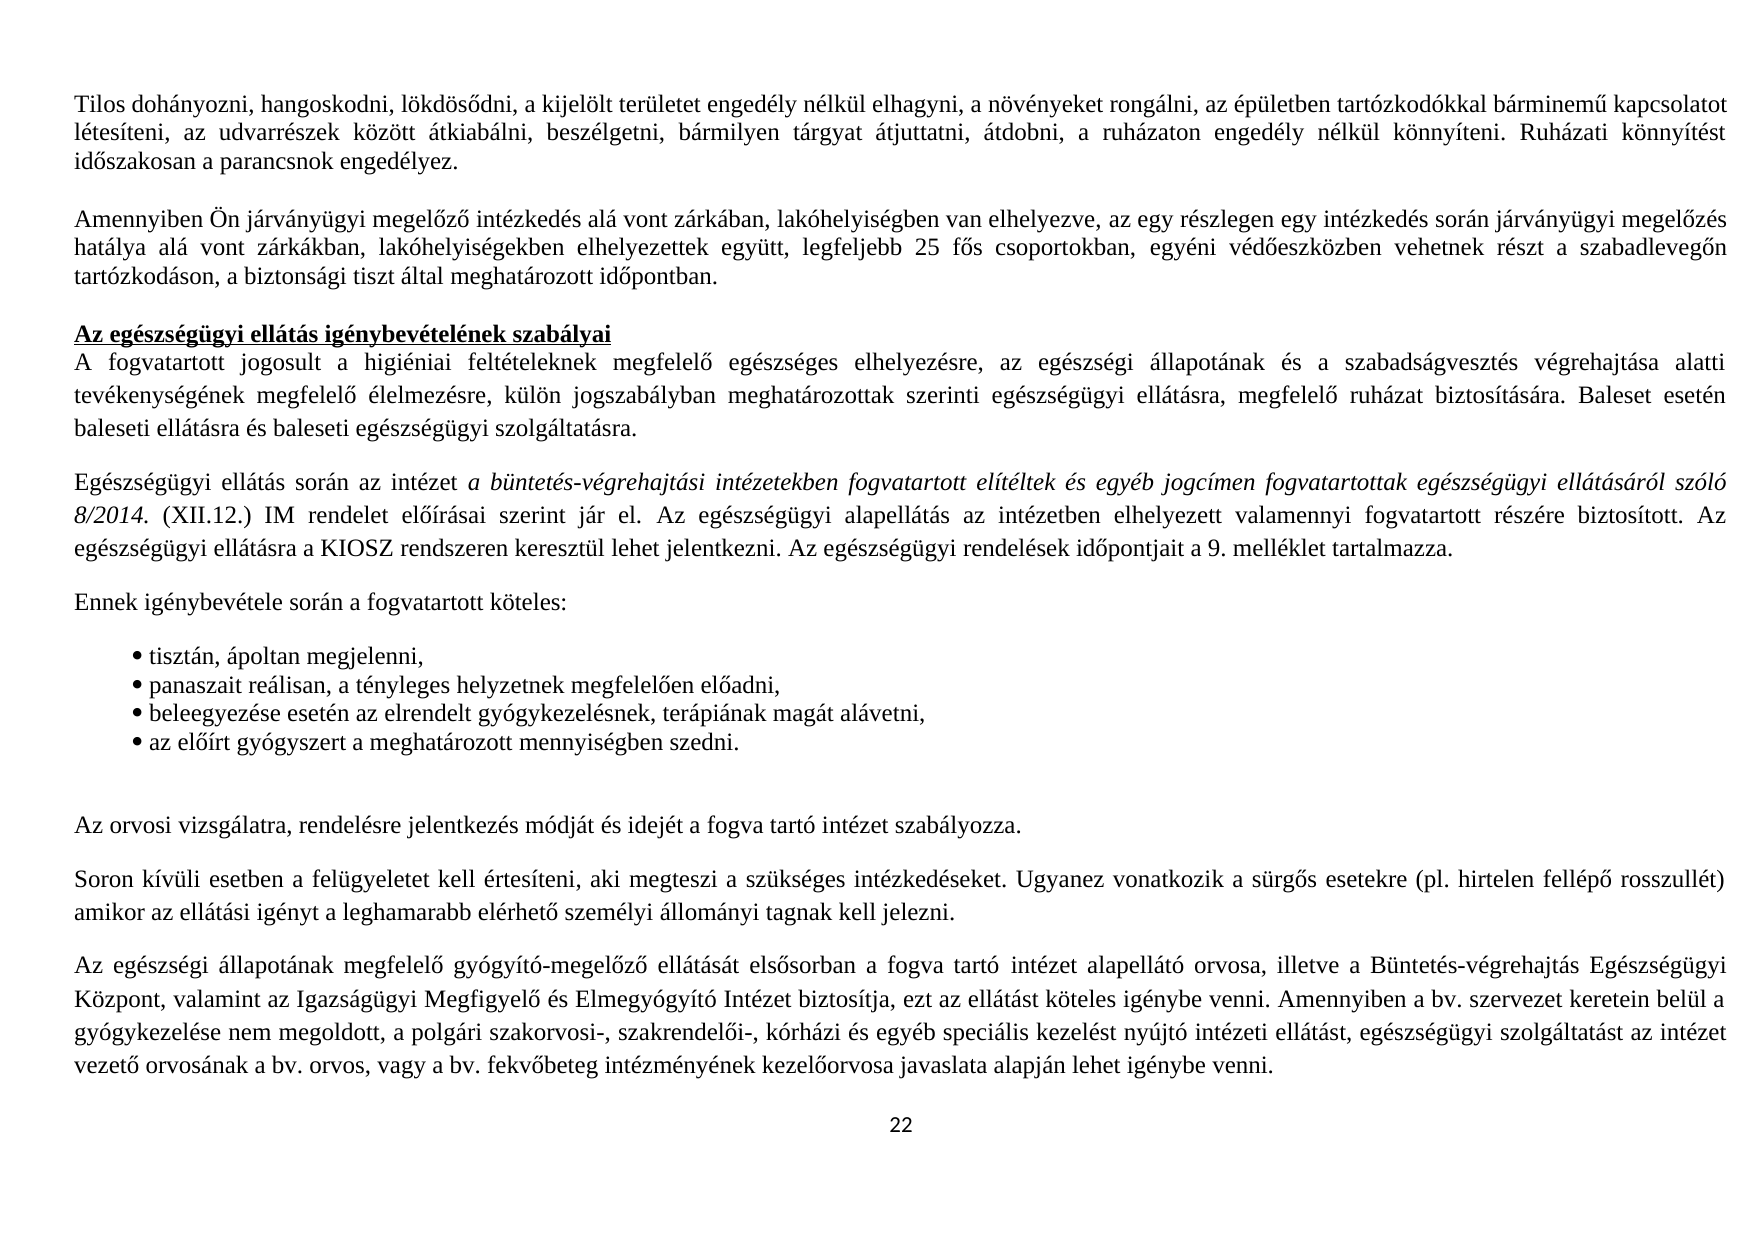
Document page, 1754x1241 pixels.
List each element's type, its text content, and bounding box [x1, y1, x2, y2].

text Soron kívüli esetben a felügyeletet kell értesíteni, aki megteszi a szükséges intézkedéseket. Ugyanez vonatkozik a sürgős esetekre (pl. hirtelen fellépő rosszullét) amikor az ellátási igényt a leghamarabb elérhető személyi állományi tagnak kell jelezni. [74, 864, 1728, 926]
text Ennek igénybevétele során a fogvatartott köteles: [74, 587, 1728, 616]
list panaszait reálisan, a tényleges helyzetnek megfelelően előadni, [133, 670, 1728, 698]
list beleegyezése esetén az elrendelt gyógykezelésnek, terápiának magát alávetni, [133, 698, 1728, 727]
list az előírt gyógyszert a meghatározott mennyiségben szedni. [133, 727, 1728, 756]
text Amennyiben Ön járványügyi megelőző intézkedés alá vont zárkában, lakóhelyiségben van elhelyezve, az egy részlegen egy intézkedés során járványügyi megelőzés hatálya alá vont zárkákban, lakóhelyiségekben elhelyezettek együtt, legfeljebb 25 fős csoportokban, egyéni védőeszközben vehetnek részt a szabadlevegőn tartózkodáson, a biztonsági tiszt által meghatározott időpontban. [74, 204, 1728, 290]
text A fogvatartott jogosult a higiéniai feltételeknek megfelelő egészséges elhelyezésre, az egészségi állapotának és a szabadságvesztés végrehajtása alatti tevékenységének megfelelő élelmezésre, külön jogszabályban meghatározottak szerinti egészségügyi ellátásra, megfelelő ruházat biztosítására. Baleset esetén baleseti ellátásra és baleseti egészségügyi szolgáltatásra. [74, 347, 1728, 442]
list tisztán, ápoltan megjelenni, [133, 641, 1728, 670]
text Egészségügyi ellátás során az intézet a büntetés-végrehajtási intézetekben fogvatartott elítéltek és egyéb jogcímen fogvatartottak egészségügyi ellátásáról szóló 8/2014. (XII.12.) IM rendelet előírásai szerint jár el. Az egészségügyi alapellátás az intézetben elhelyezett valamennyi fogvatartott részére biztosított. Az egészségügyi ellátásra a KIOSZ rendszeren keresztül lehet jelentkezni. Az egészségügyi rendelések időpontjait a 9. melléklet tartalmazza. [74, 467, 1728, 562]
text Az orvosi vizsgálatra, rendelésre jelentkezés módját és idejét a fogva tartó intézet szabályozza. [74, 810, 1728, 839]
text Tilos dohányozni, hangoskodni, lökdösődni, a kijelölt területet engedély nélkül elhagyni, a növényeket rongálni, az épületben tartózkodókkal bárminemű kapcsolatot létesíteni, az udvarrészek között átkiabálni, beszélgetni, bármilyen tárgyat átjuttatni, átdobni, a ruházaton engedély nélkül könnyíteni. Ruházati könnyítést időszakosan a parancsnok engedélyez. [74, 89, 1728, 175]
text Az egészségügyi ellátás igénybevételének szabályai [74, 319, 1728, 347]
text Az egészségi állapotának megfelelő gyógyító-megelőző ellátását elsősorban a fogva tartó intézet alapellátó orvosa, illetve a Büntetés-végrehajtás Egészségügyi Központ, valamint az Igazságügyi Megfigyelő és Elmegyógyító Intézet biztosítja, ezt az ellátást köteles igénybe venni. Amennyiben a bv. szervezet keretein belül a gyógykezelése nem megoldott, a polgári szakorvosi-, szakrendelői-, kórházi és egyéb speciális kezelést nyújtó intézeti ellátást, egészségügyi szolgáltatást az intézet vezető orvosának a bv. orvos, vagy a bv. fekvőbeteg intézményének kezelőorvosa javaslata alapján lehet igénybe venni. [74, 951, 1728, 1078]
